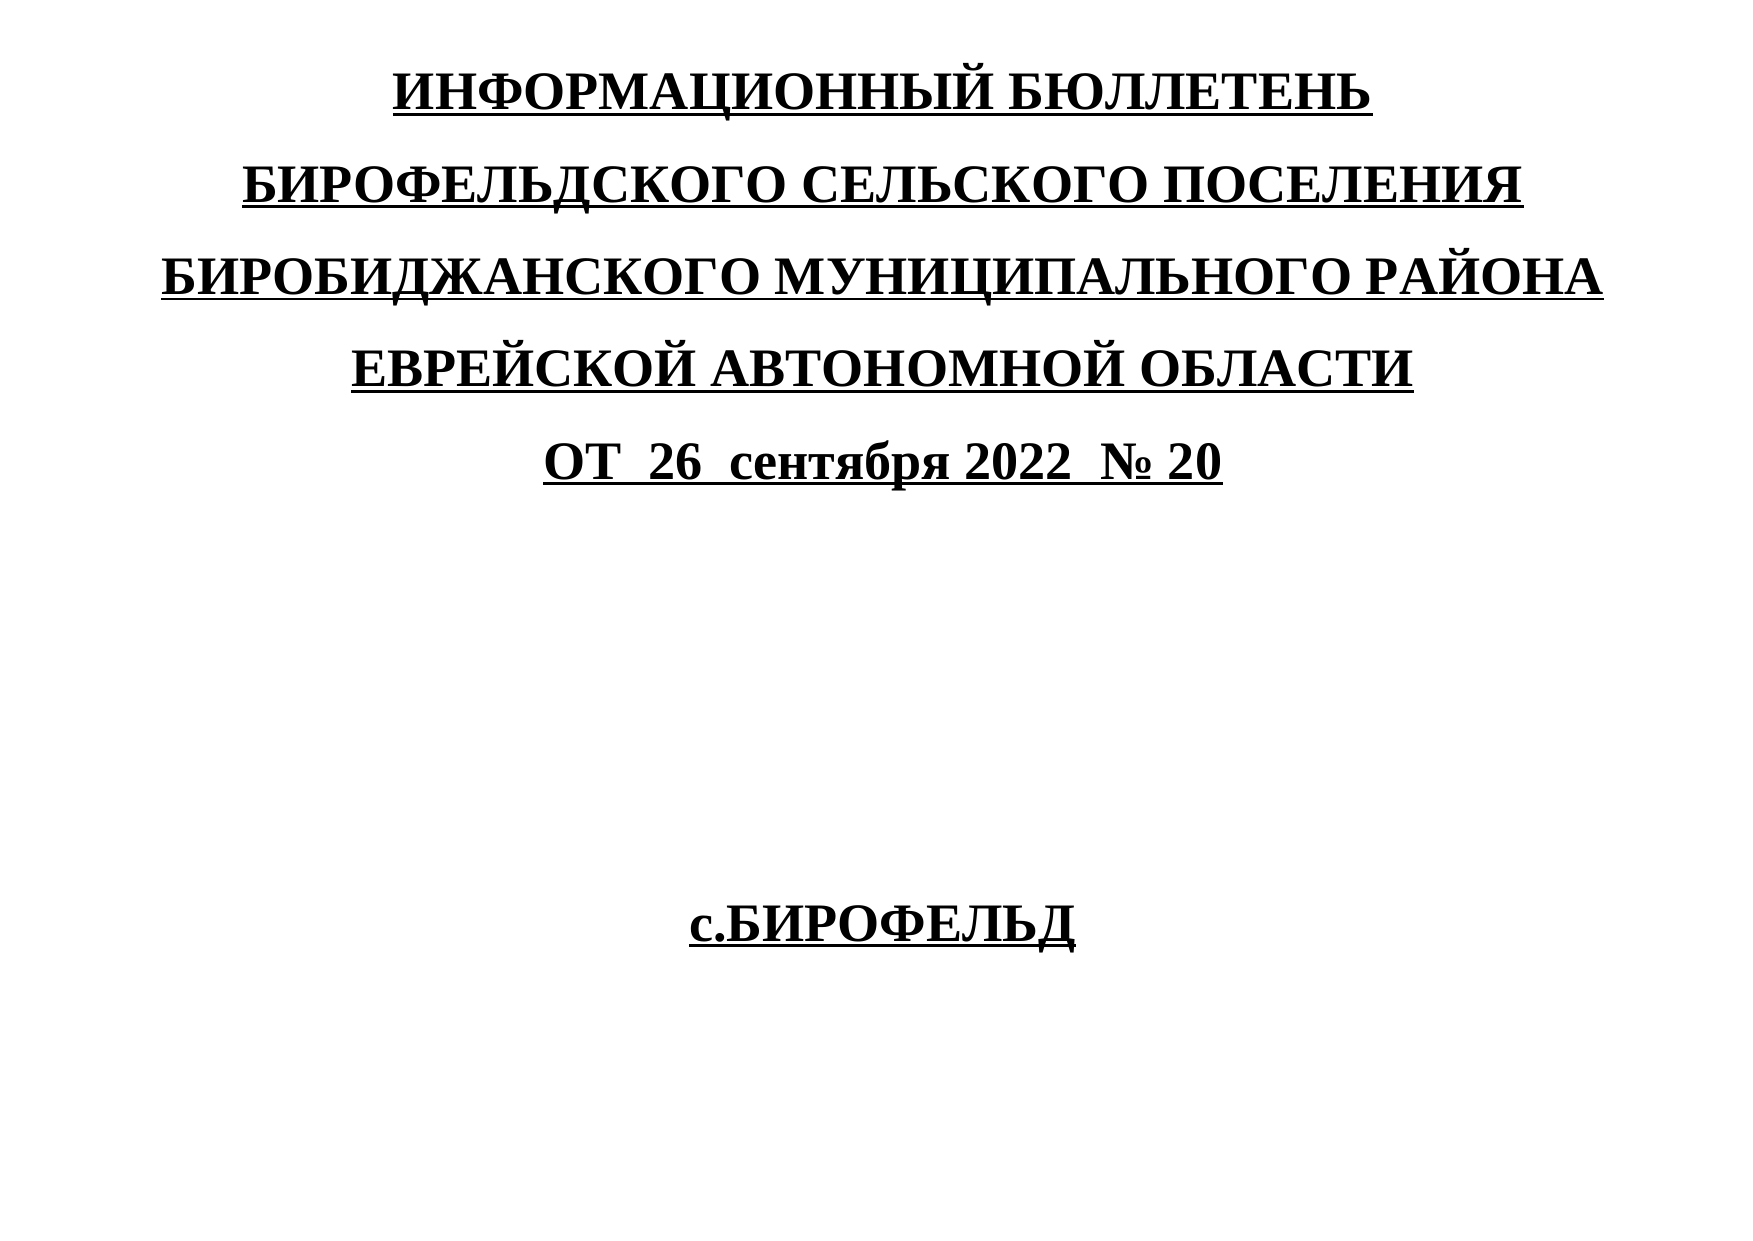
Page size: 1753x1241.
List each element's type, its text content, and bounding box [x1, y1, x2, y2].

text ЕВРЕЙСКОЙ АВТОНОМНОЙ ОБЛАСТИ [131, 336, 1634, 398]
text ОТ 26 сентября 2022 № 20 [131, 429, 1634, 491]
text ИНФОРМАЦИОННЫЙ БЮЛЛЕТЕНЬ [131, 59, 1634, 121]
text БИРОБИДЖАНСКОГО МУНИЦИПАЛЬНОГО РАЙОНА [131, 244, 1634, 306]
text БИРОФЕЛЬДСКОГО СЕЛЬСКОГО ПОСЕЛЕНИЯ [131, 151, 1634, 214]
text с.БИРОФЕЛЬД [131, 891, 1634, 953]
